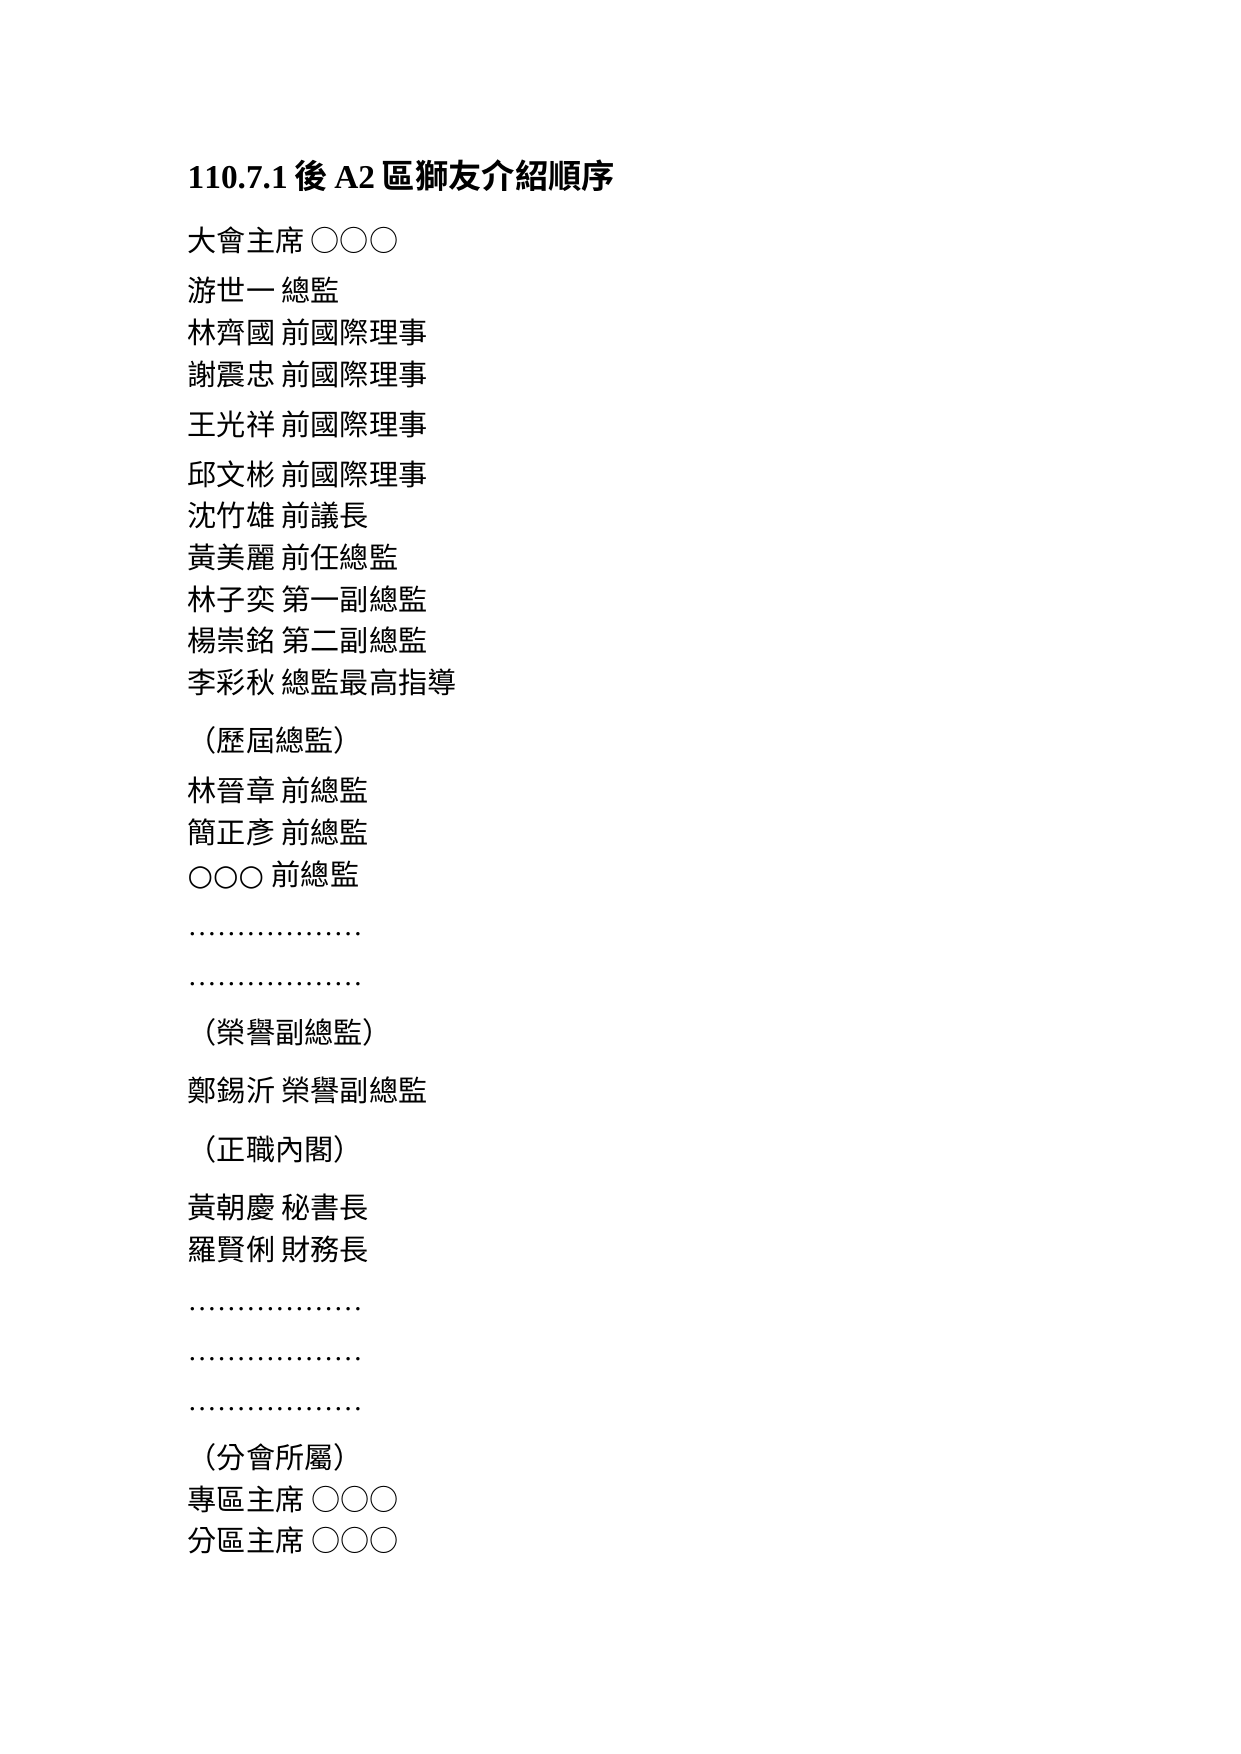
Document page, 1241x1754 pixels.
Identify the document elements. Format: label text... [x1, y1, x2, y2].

text 專區主席 ○○○ [187, 1490, 1053, 1515]
text 羅賢俐 財務長 [187, 1240, 1053, 1265]
text 黃美麗 前任總監 [187, 548, 1053, 573]
text ……………… [187, 1340, 1053, 1365]
text 楊崇銘 第二副總監 [187, 632, 1053, 657]
text 簡正彥 前總監 [187, 823, 1053, 848]
text 大會主席 ○○○ [187, 232, 1053, 257]
text ……………… [187, 915, 1053, 940]
text 李彩秋 總監最高指導 [187, 673, 1053, 698]
text 鄭錫沂 榮譽副總監 [187, 1082, 1053, 1107]
text 黃朝慶 秘書長 [187, 1198, 1053, 1223]
text （榮譽副總監） [187, 1023, 1053, 1048]
text ○○○ 前總監 [187, 865, 1053, 890]
text （歷屆總監） [187, 732, 1053, 757]
text 邱文彬 前國際理事 [187, 465, 1053, 490]
text 謝震忠 前國際理事 [187, 365, 1053, 390]
text 林晉章 前總監 [187, 782, 1053, 807]
text （分會所屬） [187, 1448, 1053, 1473]
text 分區主席 ○○○ [187, 1532, 1053, 1557]
text ……………… [187, 965, 1053, 990]
text 游世一 總監 [187, 282, 1053, 307]
text 沈竹雄 前議長 [187, 507, 1053, 532]
text 王光祥 前國際理事 [187, 415, 1053, 440]
text 林子奕 第一副總監 [187, 590, 1053, 615]
text （正職內閣） [187, 1140, 1053, 1165]
text ……………… [187, 1290, 1053, 1315]
text 110.7.1後A2區獅友介紹順序 [187, 150, 1053, 198]
text ……………… [187, 1390, 1053, 1415]
text 林齊國 前國際理事 [187, 323, 1053, 348]
